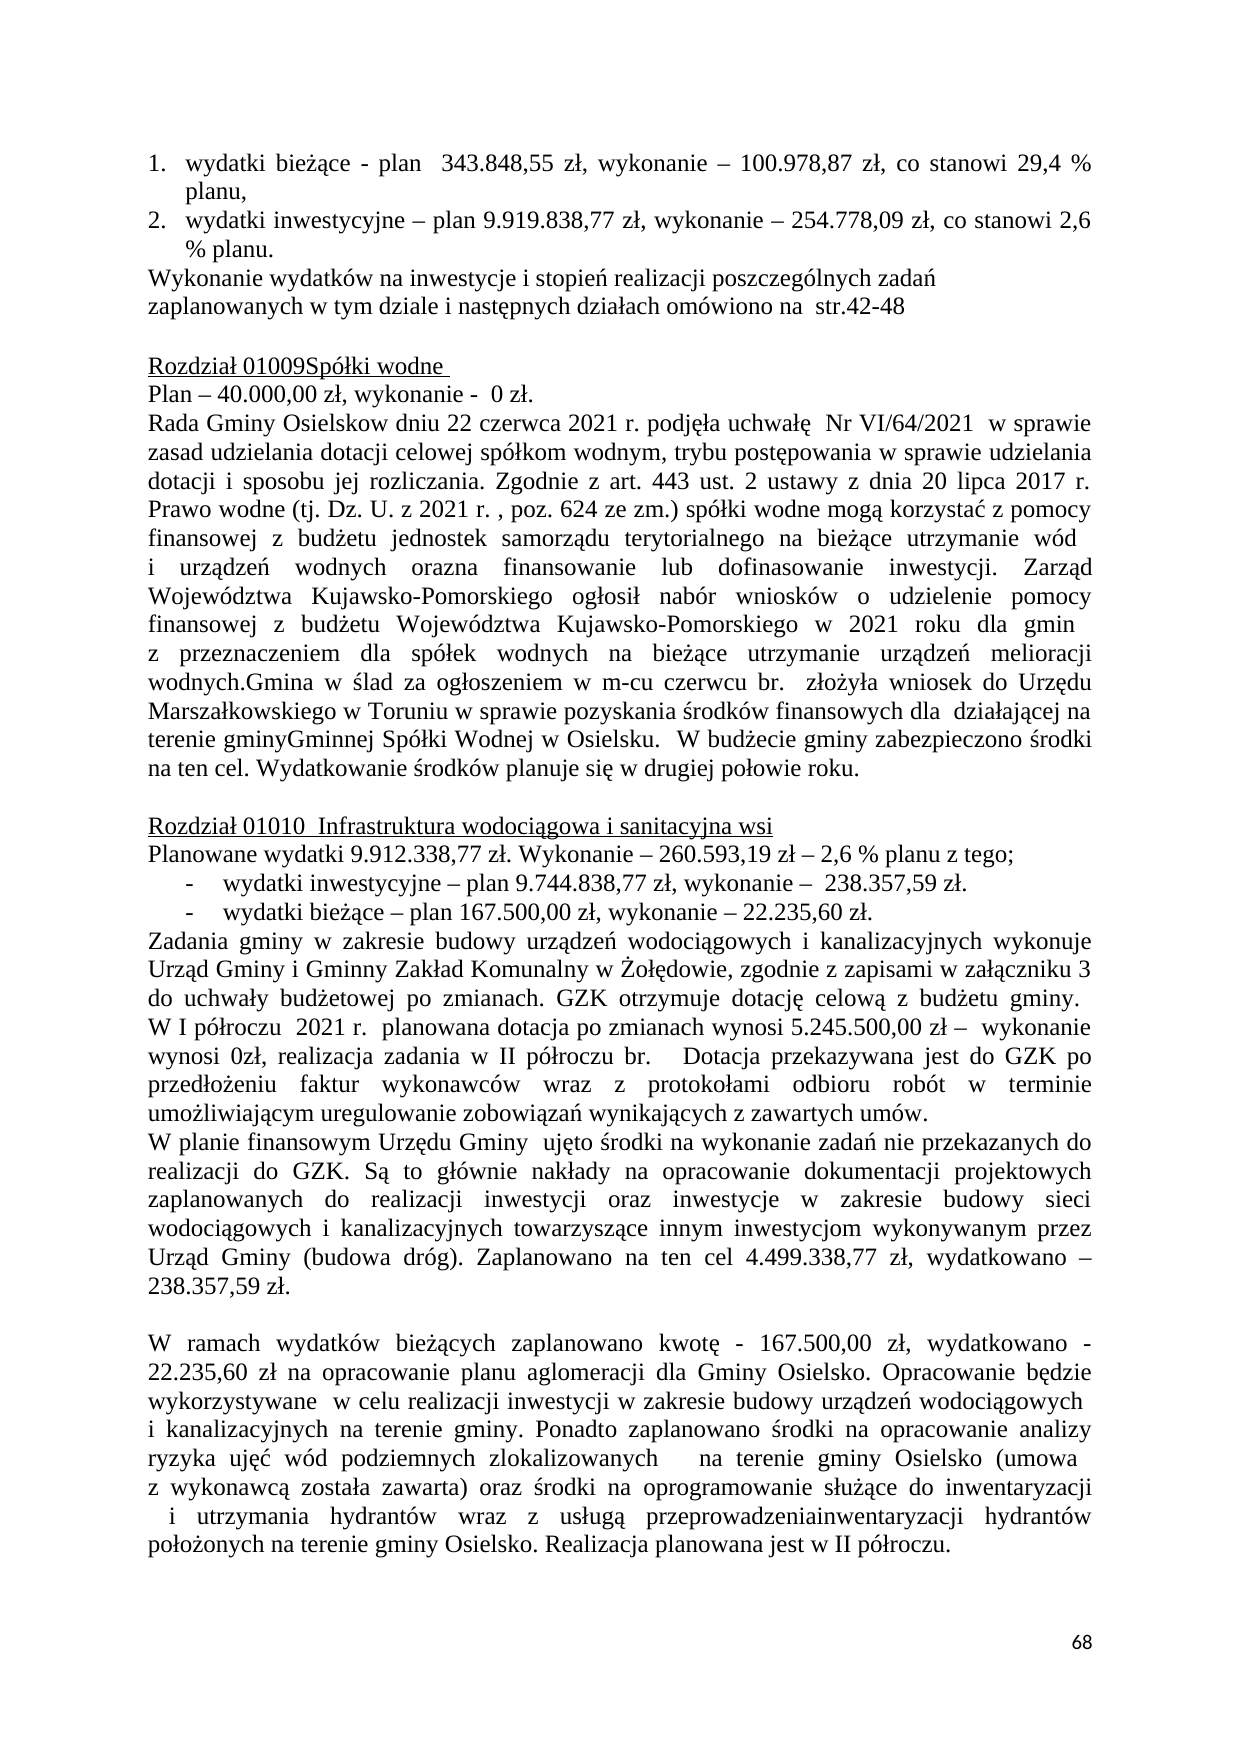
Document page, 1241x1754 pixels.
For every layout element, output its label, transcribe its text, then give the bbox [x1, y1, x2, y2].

text W planie finansowym Urzędu Gminy ujęto środki na wykonanie zadań nie przekazanych do realizacji do GZK. Są to głównie nakłady na opracowanie dokumentacji projektowych zaplanowanych do realizacji inwestycji oraz inwestycje w zakresie budowy sieci wodociągowych i kanalizacyjnych towarzyszące innym inwestycjom wykonywanym przez Urząd Gminy (budowa dróg). Zaplanowano na ten cel 4.499.338,77 zł, wydatkowano – 238.357,59 zł. [148, 1127, 1092, 1299]
text Wykonanie wydatków na inwestycje i stopień realizacji poszczególnych zadań zaplanowanych w tym dziale i następnych działach omówiono na str.42-48 [148, 263, 1092, 320]
text Rada Gminy Osielskow dniu 22 czerwca 2021 r. podjęła uchwałę Nr VI/64/2021 w sprawie zasad udzielania dotacji celowej spółkom wodnym, trybu postępowania w sprawie udzielania dotacji i sposobu jej rozliczania. Zgodnie z art. 443 ust. 2 ustawy z dnia 20 lipca 2017 r. Prawo wodne (tj. Dz. U. z 2021 r. , poz. 624 ze zm.) spółki wodne mogą korzystać z pomocy finansowej z budżetu jednostek samorządu terytorialnego na bieżące utrzymanie wód i urządzeń wodnych orazna finansowanie lub dofinasowanie inwestycji. Zarząd Województwa Kujawsko-Pomorskiego ogłosił nabór wniosków o udzielenie pomocy finansowej z budżetu Województwa Kujawsko-Pomorskiego w 2021 roku dla gmin z przeznaczeniem dla spółek wodnych na bieżące utrzymanie urządzeń melioracji wodnych.Gmina w ślad za ogłoszeniem w m-cu czerwcu br. złożyła wniosek do Urzędu Marszałkowskiego w Toruniu w sprawie pozyskania środków finansowych dla działającej na terenie gminyGminnej Spółki Wodnej w Osielsku. W budżecie gminy zabezpieczono środki na ten cel. Wydatkowanie środków planuje się w drugiej połowie roku. [148, 408, 1092, 782]
list wydatki inwestycyjne – plan 9.919.838,77 zł, wykonanie – 254.778,09 zł, co stanowi 2,6 % planu. [148, 205, 1092, 263]
text Rozdział 01010 Infrastruktura wodociągowa i sanitacyjna wsi [148, 811, 1092, 839]
text Plan – 40.000,00 zł, wykonanie - 0 zł. [148, 379, 1092, 408]
text Zadania gminy w zakresie budowy urządzeń wodociągowych i kanalizacyjnych wykonuje Urząd Gminy i Gminny Zakład Komunalny w Żołędowie, zgodnie z zapisami w załączniku 3 do uchwały budżetowej po zmianach. GZK otrzymuje dotację celową z budżetu gminy. W I półroczu 2021 r. planowana dotacja po zmianach wynosi 5.245.500,00 zł – wykonanie wynosi 0zł, realizacja zadania w II półroczu br. Dotacja przekazywana jest do GZK po przedłożeniu faktur wykonawców wraz z protokołami odbioru robót w terminie umożliwiającym uregulowanie zobowiązań wynikających z zawartych umów. [148, 926, 1092, 1127]
text W ramach wydatków bieżących zaplanowano kwotę - 167.500,00 zł, wydatkowano - 22.235,60 zł na opracowanie planu aglomeracji dla Gminy Osielsko. Opracowanie będzie wykorzystywane w celu realizacji inwestycji w zakresie budowy urządzeń wodociągowych i kanalizacyjnych na terenie gminy. Ponadto zaplanowano środki na opracowanie analizy ryzyka ujęć wód podziemnych zlokalizowanych na terenie gminy Osielsko (umowa z wykonawcą została zawarta) oraz środki na oprogramowanie służące do inwentaryzacji i utrzymania hydrantów wraz z usługą przeprowadzeniainwentaryzacji hydrantów położonych na terenie gminy Osielsko. Realizacja planowana jest w II półroczu. [148, 1328, 1092, 1558]
list wydatki bieżące - plan 343.848,55 zł, wykonanie – 100.978,87 zł, co stanowi 29,4 % planu, [148, 148, 1092, 205]
list wydatki bieżące – plan 167.500,00 zł, wykonanie – 22.235,60 zł. [185, 897, 1092, 926]
text Rozdział 01009Spółki wodne [148, 351, 1092, 379]
list wydatki inwestycyjne – plan 9.744.838,77 zł, wykonanie – 238.357,59 zł. [185, 868, 1092, 897]
text Planowane wydatki 9.912.338,77 zł. Wykonanie – 260.593,19 zł – 2,6 % planu z tego; [148, 839, 1092, 868]
